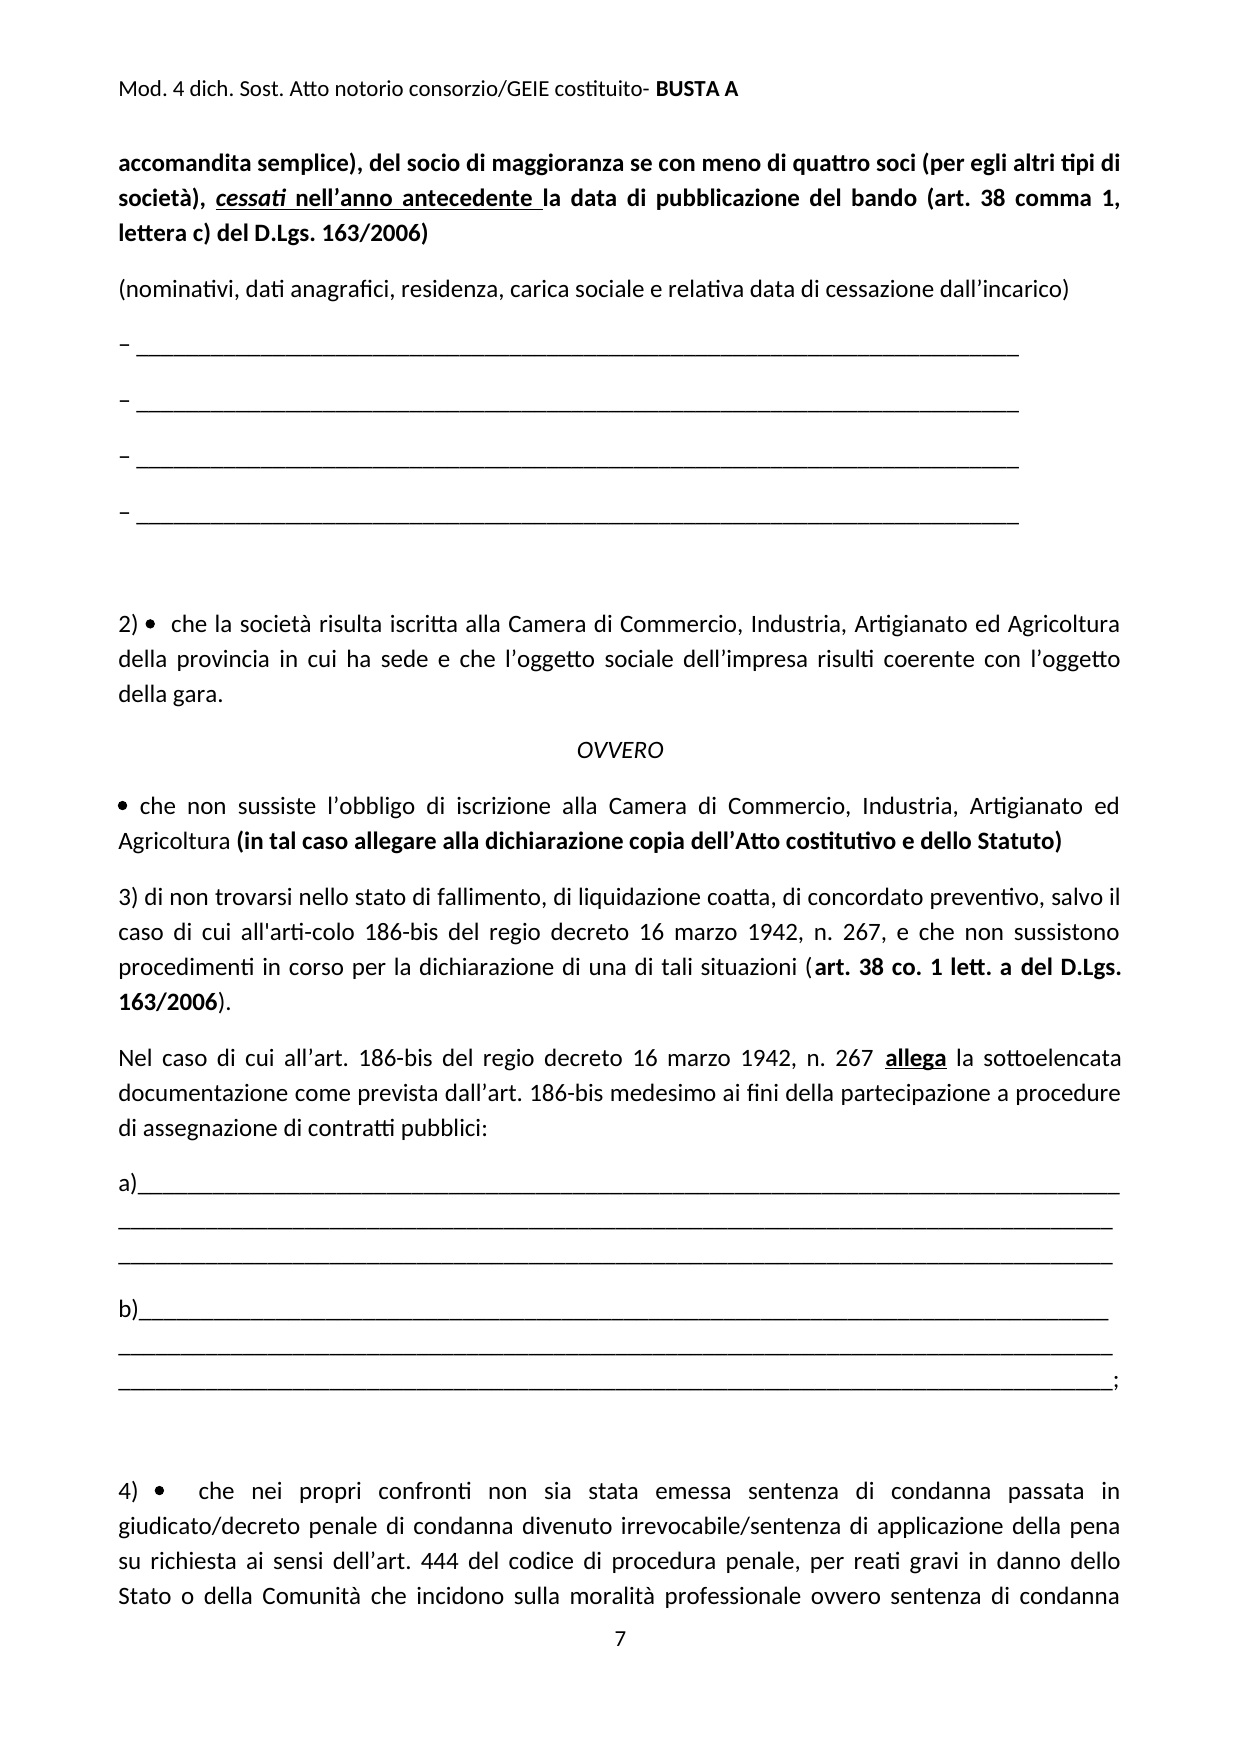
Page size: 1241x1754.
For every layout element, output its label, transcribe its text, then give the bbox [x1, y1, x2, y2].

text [118, 148, 1122, 248]
text OVVERO [118, 734, 1122, 765]
text − _______________________________________________________________________ [118, 441, 1122, 471]
text Nel caso di cui all’art. 186-bis del regio decreto 16 marzo 1942, n. 267 allega la sottoelencata documentazione come prevista dall’art. 186-bis medesimo ai fini della partecipazione a procedure di assegnazione di contratti pubblici: [118, 1042, 1122, 1142]
text b)______________________________________________________________________________________________________________________________________________________________________________________________________________________________________________; [118, 1293, 1122, 1394]
text che non sussiste l’obbligo di iscrizione alla Camera di Commercio, Industria, Artigianato ed Agricoltura (in tal caso allegare alla dichiarazione copia dell’Atto costitutivo e dello Statuto) [118, 790, 1122, 856]
text − _______________________________________________________________________ [118, 497, 1122, 527]
text − _______________________________________________________________________ [118, 385, 1122, 416]
text (nominativi, dati anagrafici, residenza, carica sociale e relativa data di cessazione dall’incarico) [118, 273, 1122, 304]
text a)_______________________________________________________________________________________________________________________________________________________________________________________________________________________________________________ [118, 1168, 1122, 1268]
text − _______________________________________________________________________ [118, 329, 1122, 360]
text 3) di non trovarsi nello stato di fallimento, di liquidazione coatta, di concordato preventivo, salvo il caso di cui all'arti-colo 186-bis del regio decreto 16 marzo 1942, n. 267, e che non sussistono procedimenti in corso per la dichiarazione di una di tali situazioni (art. 38 co. 1 lett. a del D.Lgs. 163/2006). [118, 881, 1122, 1016]
text 2) che la società risulta iscritta alla Camera di Commercio, Industria, Artigianato ed Agricoltura della provincia in cui ha sede e che l’oggetto sociale dell’impresa risulti coerente con l’oggetto della gara. [118, 608, 1122, 709]
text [118, 1475, 1122, 1611]
